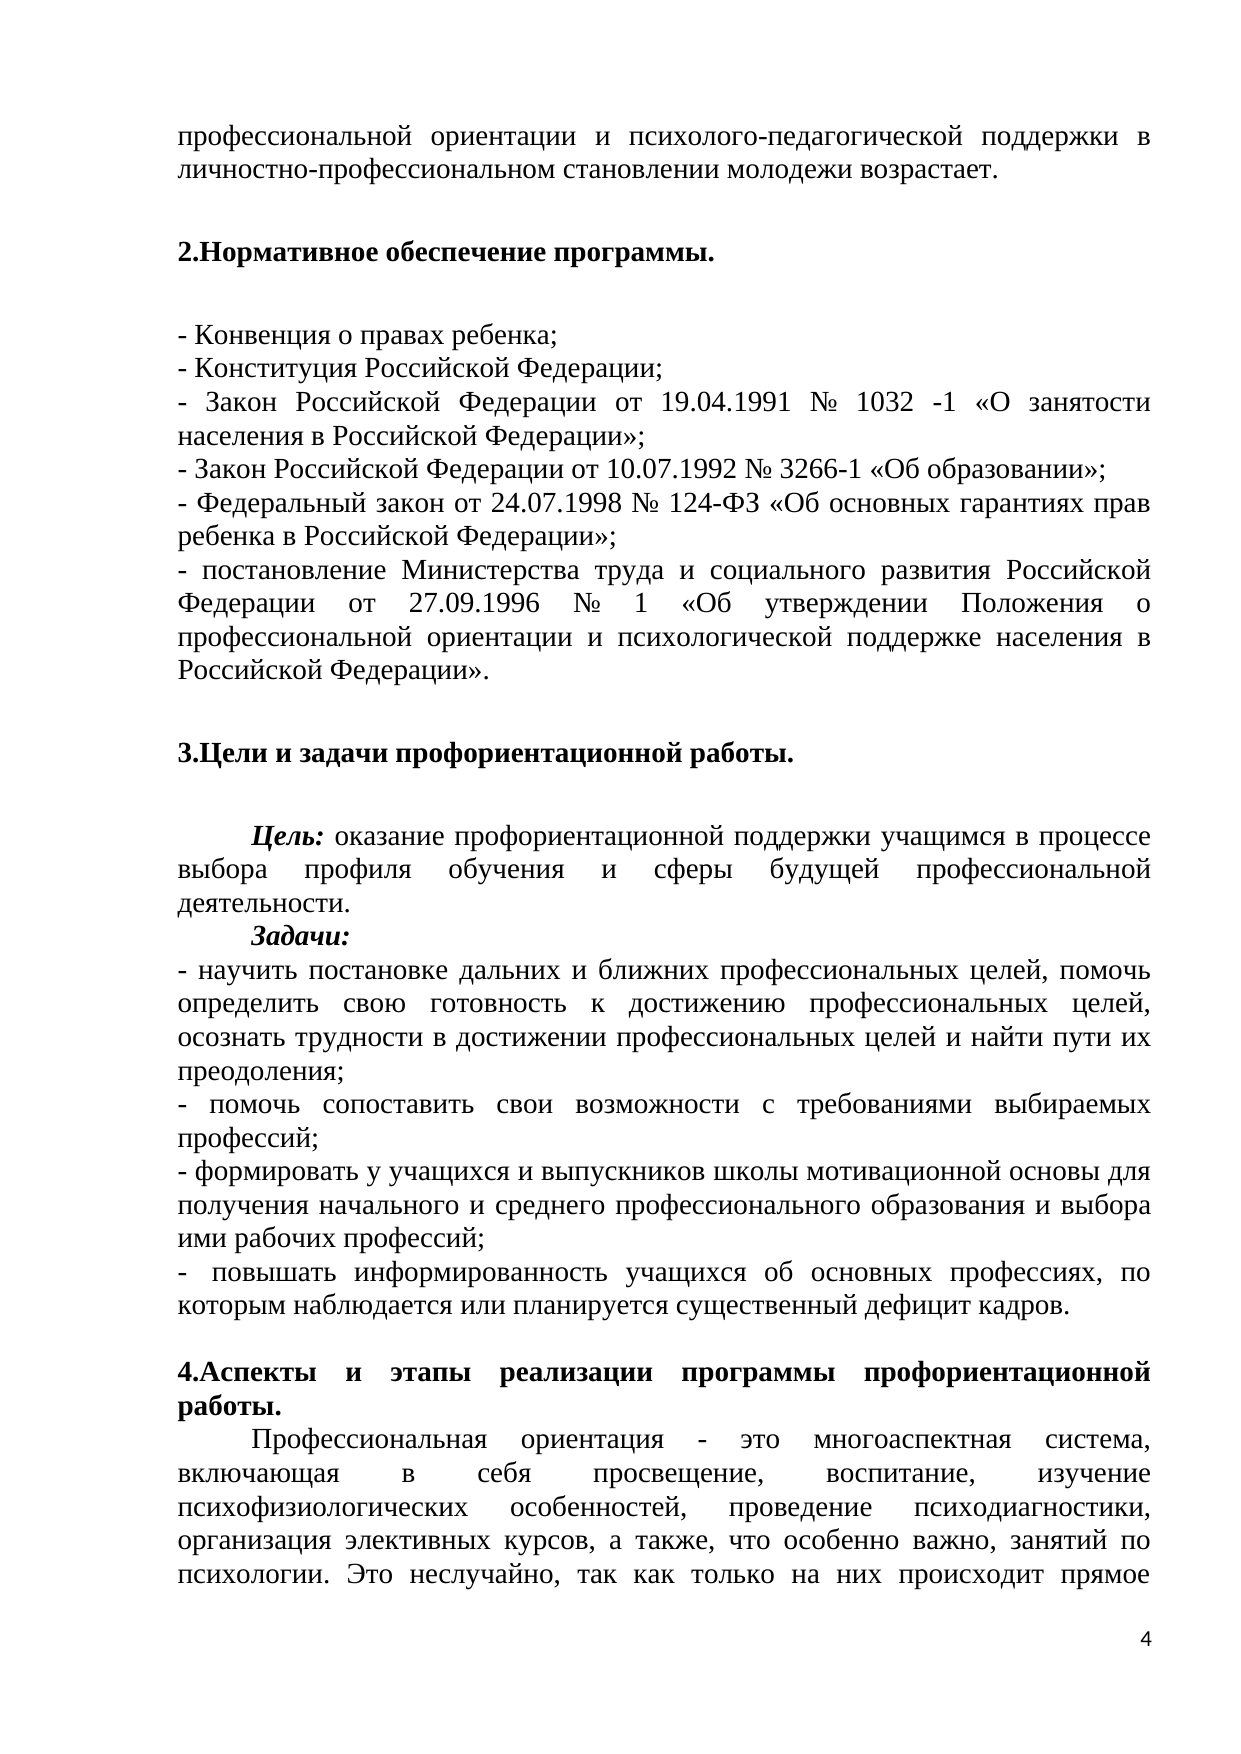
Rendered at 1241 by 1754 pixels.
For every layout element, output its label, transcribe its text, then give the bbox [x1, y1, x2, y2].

text - Конституция Российской Федерации; [177, 351, 1152, 384]
text Цель: оказание профориентационной поддержки учащимся в процессе выбора профиля обучения и сферы будущей профессиональной деятельности. [177, 818, 1152, 918]
text 2.Нормативное обеспечение программы. [177, 234, 1152, 268]
text - научить постановке дальних и ближних профессиональных целей, помочь определить свою готовность к достижению профессиональных целей, осознать трудности в достижении профессиональных целей и найти пути их преодоления; [177, 952, 1152, 1086]
text - Федеральный закон от 24.07.1998 № 124-ФЗ «Об основных гарантиях прав ребенка в Российской Федерации»; [177, 485, 1152, 552]
text Задачи: [177, 918, 1152, 952]
text - формировать у учащихся и выпускников школы мотивационной основы для получения начального и среднего профессионального образования и выбора ими рабочих профессий; [177, 1153, 1152, 1254]
text - помочь сопоставить свои возможности с требованиями выбираемых профессий; [177, 1086, 1152, 1153]
text 4.Аспекты и этапы реализации программы профориентационной работы. [177, 1354, 1152, 1422]
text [177, 1422, 1152, 1589]
text - постановление Министерства труда и социального развития Российской Федерации от 27.09.1996 № 1 «Об утверждении Положения о профессиональной ориентации и психологической поддержке населения в Российской Федерации». [177, 552, 1152, 686]
text - Конвенция о правах ребенка; [177, 317, 1152, 351]
text - повышать информированность учащихся об основных профессиях, по которым наблюдается или планируется существенный дефицит кадров. [177, 1254, 1152, 1321]
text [177, 118, 1152, 185]
text 3.Цели и задачи профориентационной работы. [177, 735, 1152, 769]
text - Закон Российской Федерации от 19.04.1991 № 1032 -1 «О занятости населения в Российской Федерации»; [177, 384, 1152, 451]
text - Закон Российской Федерации от 10.07.1992 № 3266-1 «Об образовании»; [177, 451, 1152, 485]
